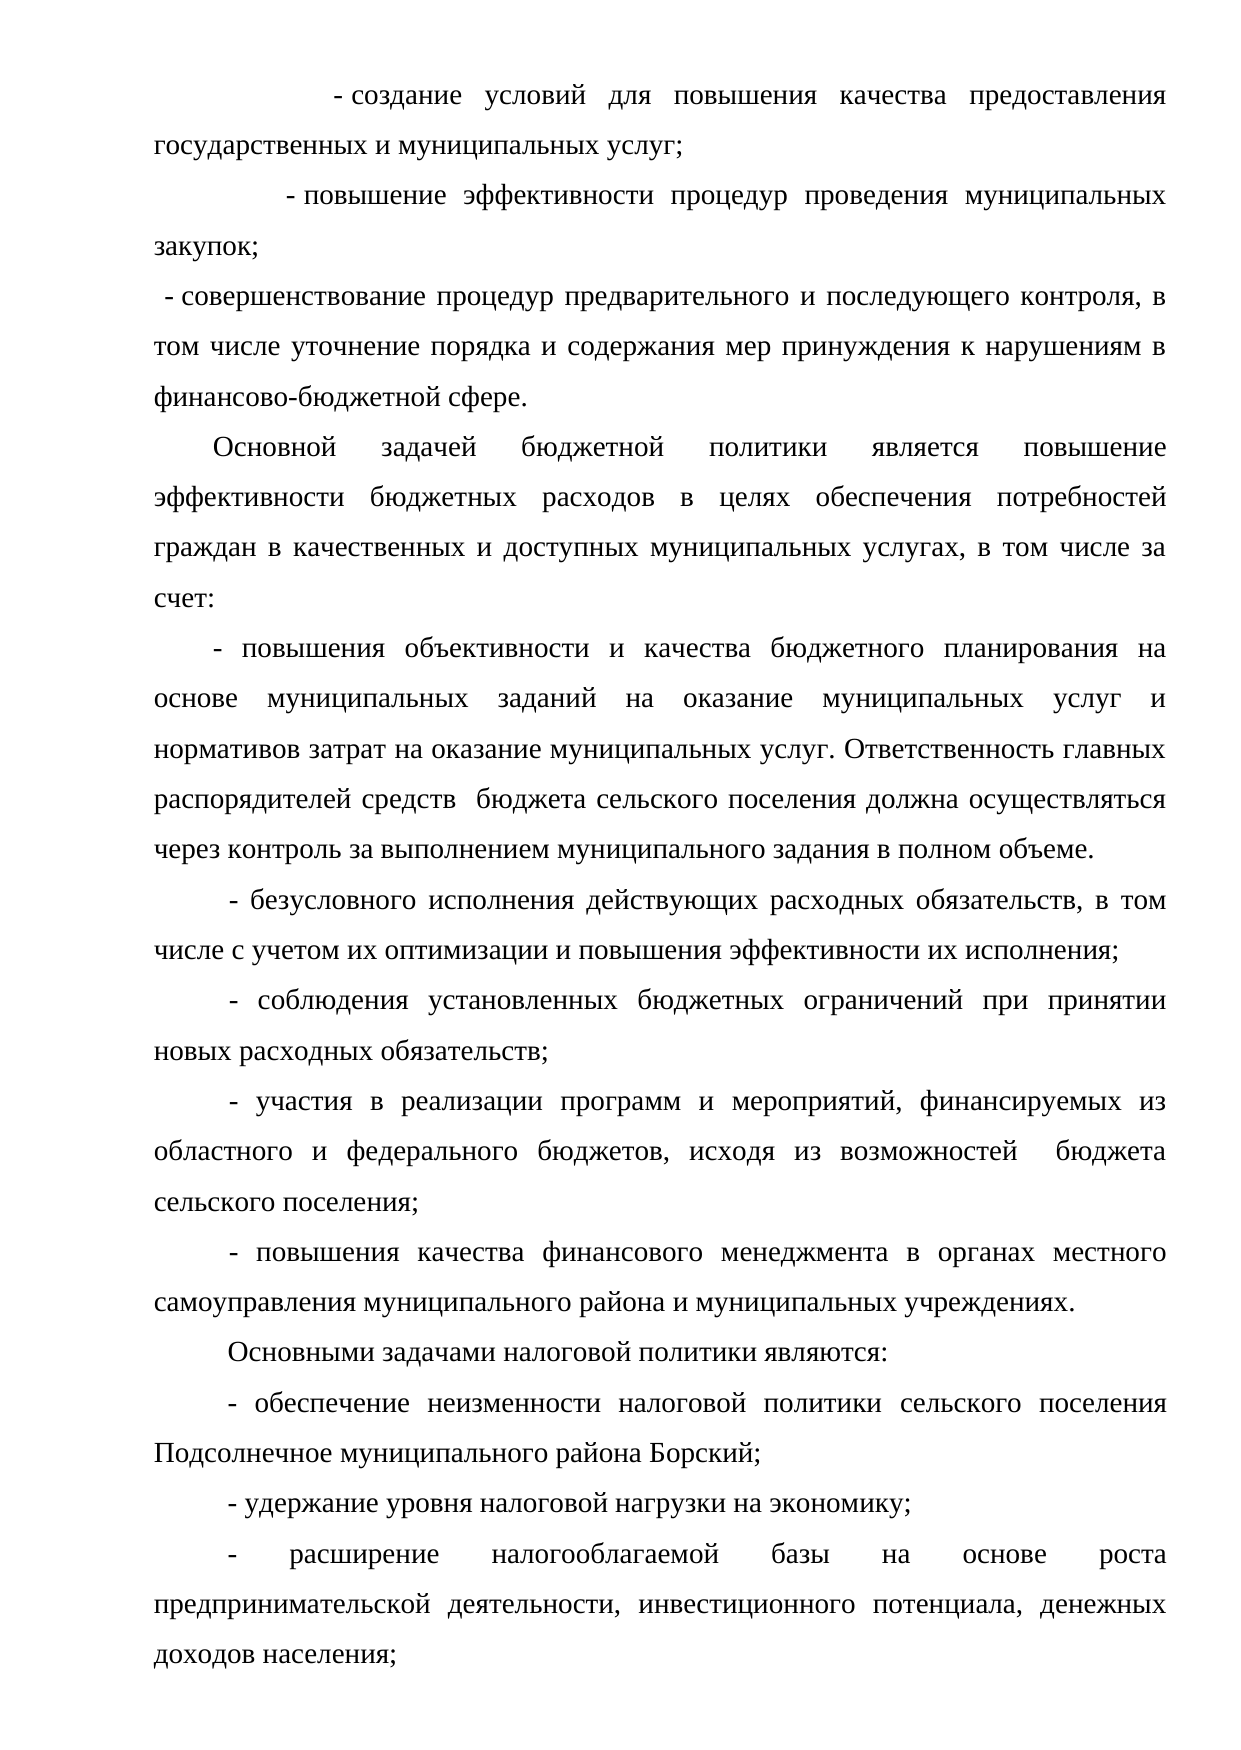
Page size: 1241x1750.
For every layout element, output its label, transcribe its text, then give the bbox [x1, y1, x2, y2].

text - безусловного исполнения действующих расходных обязательств, в том числе с учетом их оптимизации и повышения эффективности их исполнения; [153, 882, 1167, 966]
text Основными задачами налоговой политики являются: [153, 1334, 1167, 1368]
text - обеспечение неизменности налоговой политики сельского поселения Подсолнечное муниципального района Борский; [153, 1385, 1167, 1469]
text - повышение эффективности процедур проведения муниципальных закупок; [153, 177, 1167, 261]
text - повышения объективности и качества бюджетного планирования на основе муниципальных заданий на оказание муниципальных услуг и нормативов затрат на оказание муниципальных услуг. Ответственность главных распорядителей средств бюджета сельского поселения должна осуществляться через контроль за выполнением муниципального задания в полном объеме. [153, 630, 1167, 865]
text Основной задачей бюджетной политики является повышение эффективности бюджетных расходов в целях обеспечения потребностей граждан в качественных и доступных муниципальных услугах, в том числе за счет: [153, 429, 1167, 613]
text - расширение налогооблагаемой базы на основе роста предпринимательской деятельности, инвестиционного потенциала, денежных доходов населения; [153, 1536, 1167, 1670]
text - соблюдения установленных бюджетных ограничений при принятии новых расходных обязательств; [153, 982, 1167, 1066]
text - повышения качества финансового менеджмента в органах местного самоуправления муниципального района и муниципальных учреждениях. [153, 1234, 1167, 1318]
text - участия в реализации программ и мероприятий, финансируемых из областного и федерального бюджетов, исходя из возможностей бюджета сельского поселения; [153, 1083, 1167, 1217]
text - удержание уровня налоговой нагрузки на экономику; [153, 1486, 1167, 1519]
text - совершенствование процедур предварительного и последующего контроля, в том числе уточнение порядка и содержания мер принуждения к нарушениям в финансово-бюджетной сфере. [153, 278, 1167, 412]
text - создание условий для повышения качества предоставления государственных и муниципальных услуг; [153, 77, 1167, 161]
